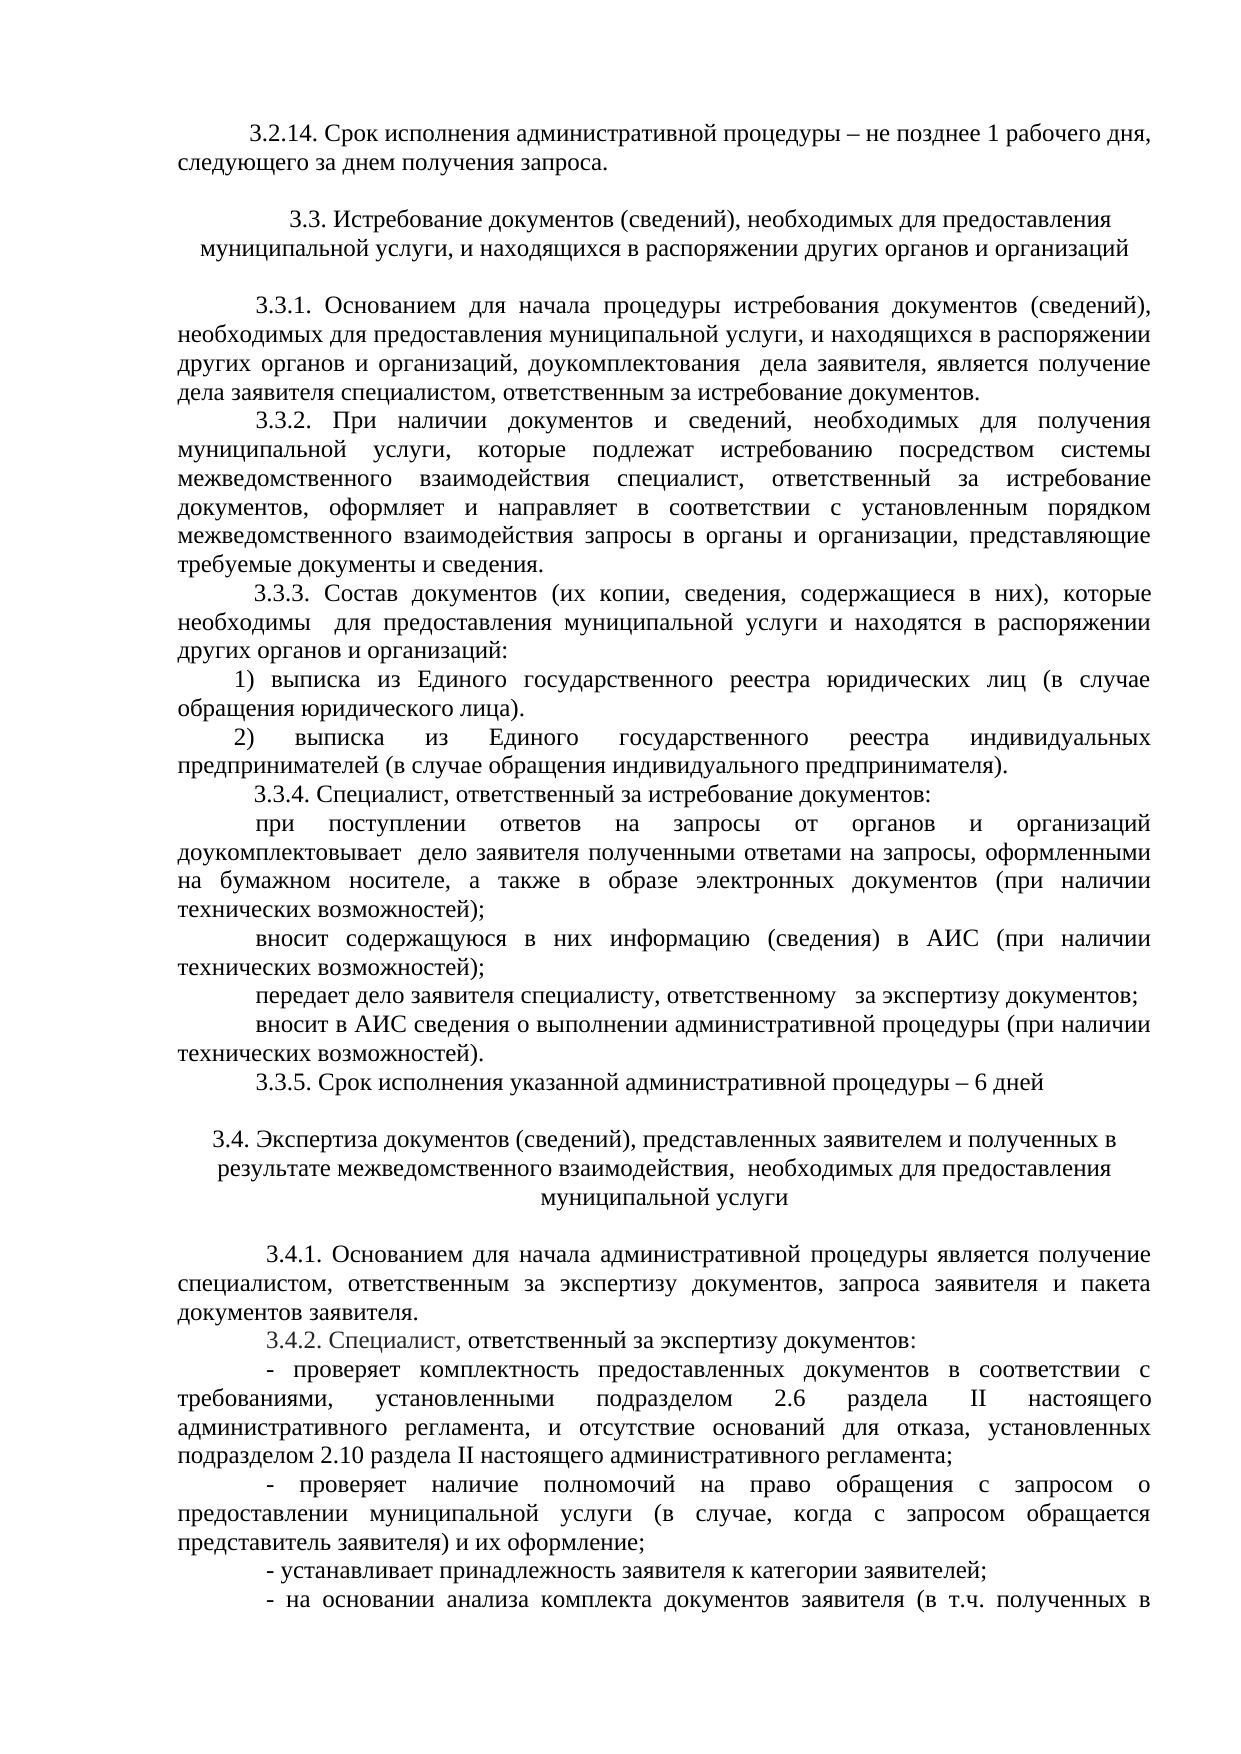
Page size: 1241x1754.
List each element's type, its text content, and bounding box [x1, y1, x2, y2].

text - проверяет комплектность предоставленных документов в соответствии с требованиями, установленными подразделом 2.6 раздела II настоящего административного регламента, и отсутствие оснований для отказа, установленных подразделом 2.10 раздела II настоящего административного регламента; [177, 1354, 1152, 1469]
text 3.4. Экспертиза документов (сведений), представленных заявителем и полученных в результате межведомственного взаимодействия, необходимых для предоставления муниципальной услуги [177, 1124, 1152, 1211]
text 3.3.4. Специалист, ответственный за истребование документов: [177, 779, 1152, 808]
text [177, 1584, 1152, 1613]
text 3.4.2. Специалист, ответственный за экспертизу документов: [177, 1326, 1152, 1354]
text 3.3.2. При наличии документов и сведений, необходимых для получения муниципальной услуги, которые подлежат истребованию посредством системы межведомственного взаимодействия специалист, ответственный за истребование документов, оформляет и направляет в соответствии с установленным порядком межведомственного взаимодействия запросы в органы и организации, представляющие требуемые документы и сведения. [177, 406, 1152, 578]
text - устанавливает принадлежность заявителя к категории заявителей; [177, 1556, 1152, 1584]
text 1) выписка из Единого государственного реестра юридических лиц (в случае обращения юридического лица). [177, 664, 1152, 722]
text 3.2.14. Срок исполнения административной процедуры – не позднее 1 рабочего дня, следующего за днем получения запроса. [177, 118, 1152, 176]
text передает дело заявителя специалисту, ответственному за экспертизу документов; [177, 981, 1152, 1009]
text вносит в АИС сведения о выполнении административной процедуры (при наличии технических возможностей). [177, 1009, 1152, 1067]
text 2) выписка из Единого государственного реестра индивидуальных предпринимателей (в случае обращения индивидуального предпринимателя). [177, 722, 1152, 779]
text 3.3.3. Состав документов (их копии, сведения, содержащиеся в них), которые необходимы для предоставления муниципальной услуги и находятся в распоряжении других органов и организаций: [177, 578, 1152, 664]
text при поступлении ответов на запросы от органов и организаций доукомплектовывает дело заявителя полученными ответами на запросы, оформленными на бумажном носителе, а также в образе электронных документов (при наличии технических возможностей); [177, 808, 1152, 923]
text - проверяет наличие полномочий на право обращения с запросом о предоставлении муниципальной услуги (в случае, когда с запросом обращается представитель заявителя) и их оформление; [177, 1469, 1152, 1556]
text вносит содержащуюся в них информацию (сведения) в АИС (при наличии технических возможностей); [177, 923, 1152, 981]
text 3.3.5. Срок исполнения указанной административной процедуры – 6 дней [177, 1067, 1152, 1096]
text 3.4.1. Основанием для начала административной процедуры является получение специалистом, ответственным за экспертизу документов, запроса заявителя и пакета документов заявителя. [177, 1239, 1152, 1326]
text 3.3.1. Основанием для начала процедуры истребования документов (сведений), необходимых для предоставления муниципальной услуги, и находящихся в распоряжении других органов и организаций, доукомплектования дела заявителя, является получение дела заявителя специалистом, ответственным за истребование документов. [177, 291, 1152, 406]
text 3.3. Истребование документов (сведений), необходимых для предоставления муниципальной услуги, и находящихся в распоряжении других органов и организаций [177, 204, 1152, 262]
